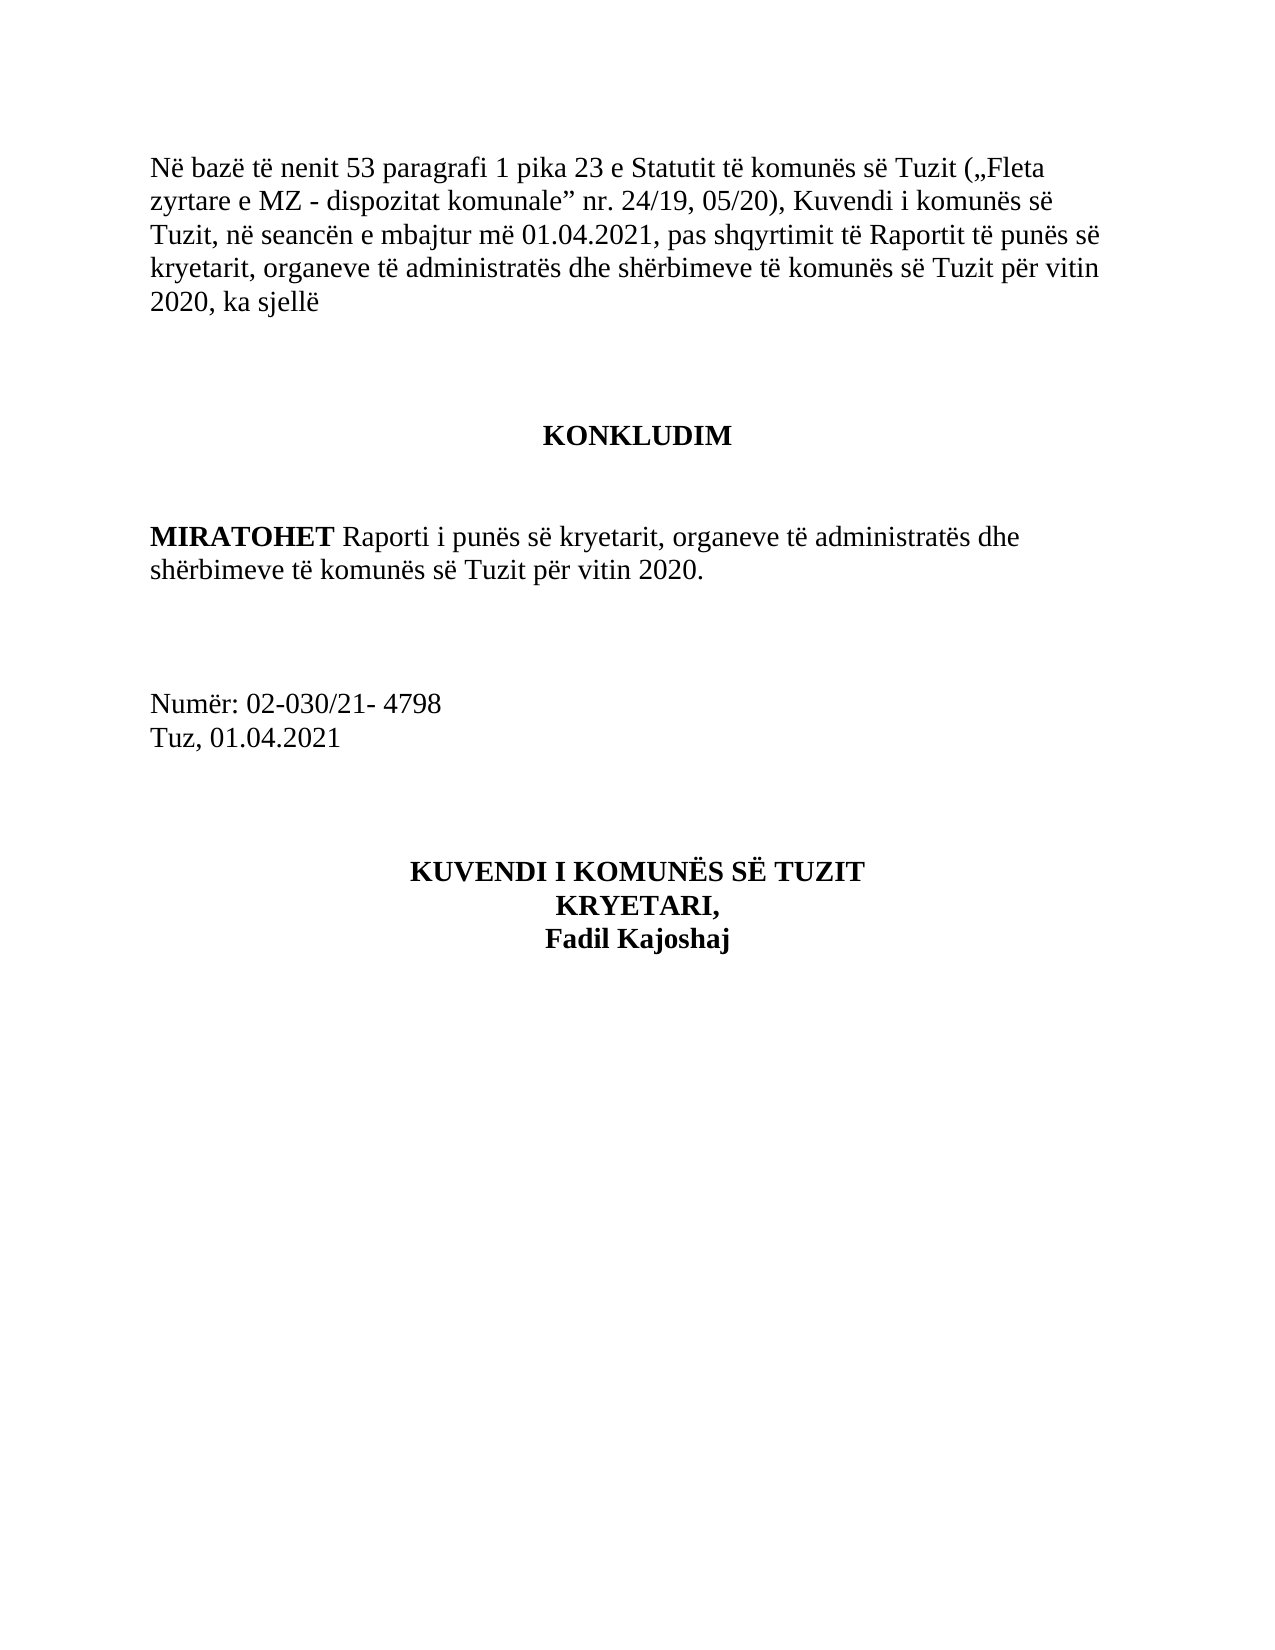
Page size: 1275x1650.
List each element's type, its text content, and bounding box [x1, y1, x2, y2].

text MIRATOHET Raporti i punës së kryetarit, organeve të administratës dhe shërbimeve të komunës së Tuzit për vitin 2020. [150, 519, 1125, 586]
text KRYETARI, [150, 888, 1125, 921]
text Fadil Kajoshaj [150, 921, 1125, 955]
text Numër: 02-030/21- 4798 [150, 687, 1125, 720]
text KUVENDI I KOMUNËS SË TUZIT [150, 854, 1125, 888]
text Në bazë të nenit 53 paragrafi 1 pika 23 e Statutit të komunës së Tuzit („Fleta zyrtare e MZ - dispozitat komunale” nr. 24/19, 05/20), Kuvendi i komunës së Tuzit, në seancën e mbajtur më 01.04.2021, pas shqyrtimit të Raportit të punës së kryetarit, organeve të administratës dhe shërbimeve të komunës së Tuzit për vitin 2020, ka sjellë [150, 150, 1125, 318]
text KONKLUDIM [150, 418, 1125, 452]
text Tuz, 01.04.2021 [150, 720, 1125, 754]
